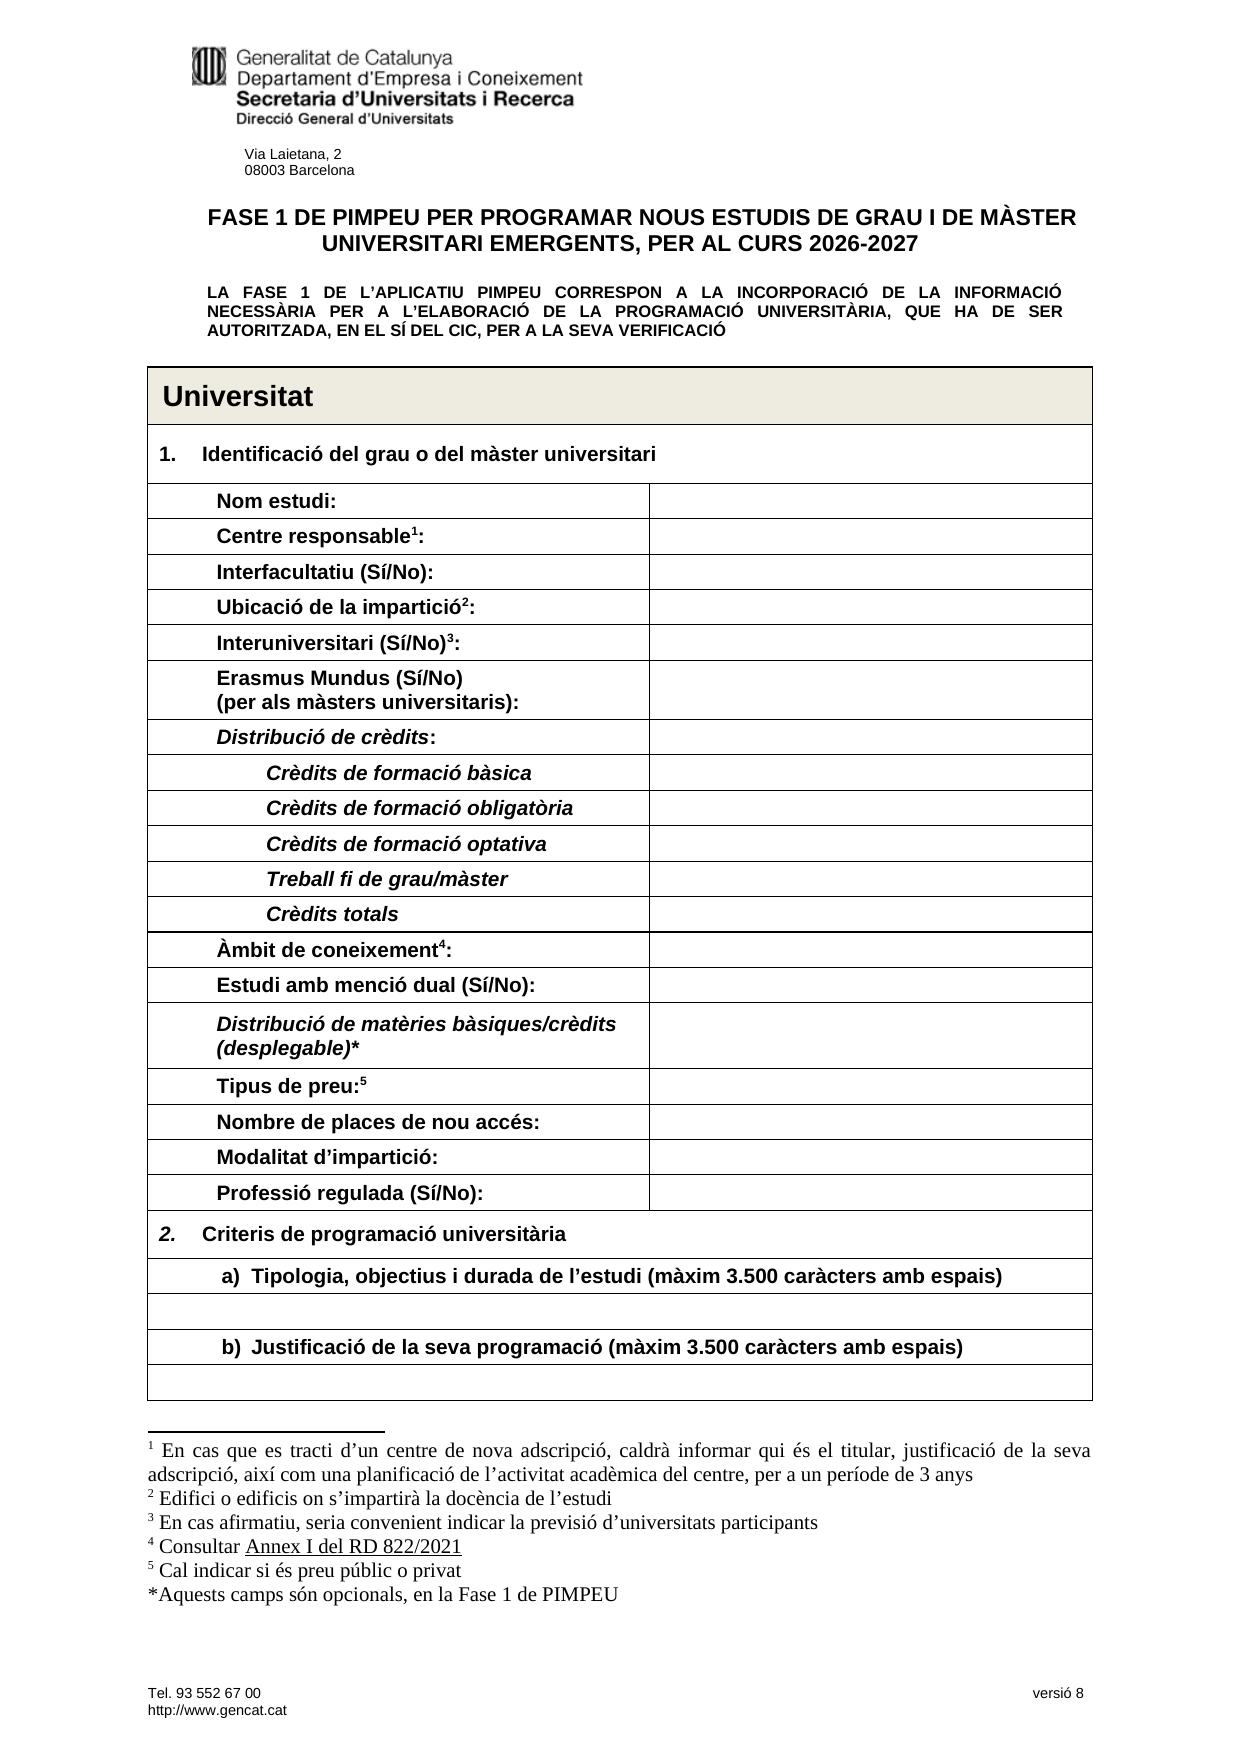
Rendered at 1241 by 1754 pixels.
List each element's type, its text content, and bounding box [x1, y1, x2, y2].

table_cell [650, 519, 1092, 553]
table_cell [148, 1365, 1092, 1399]
table_cell Criteris de programació universitària [148, 1211, 1092, 1258]
table_cell Justificació de la seva programació (màxim 3.500 caràcters amb espais) [148, 1330, 1092, 1364]
table_cell Crèdits de formació bàsica [148, 755, 649, 790]
table_cell [650, 590, 1092, 624]
table_cell [650, 720, 1092, 754]
table_cell Erasmus Mundus (Sí/No) (per als màsters universitaris): [148, 661, 649, 719]
picture [192, 44, 584, 146]
table_cell [650, 1069, 1092, 1103]
table_cell Treball fi de grau/màster [148, 862, 649, 896]
table_cell Nombre de places de nou accés: [148, 1105, 649, 1139]
table_cell Crèdits totals [148, 897, 649, 931]
table_cell Centre responsable: [148, 519, 649, 553]
table_cell [650, 897, 1092, 931]
table_cell Interfacultatiu (Sí/No): [148, 555, 649, 589]
table_cell Professió regulada (Sí/No): [148, 1175, 649, 1210]
table_cell [650, 625, 1092, 660]
table_cell [650, 933, 1092, 967]
table_cell [650, 1003, 1092, 1068]
table_header Universitat [148, 368, 1092, 424]
table_cell Tipus de preu: [148, 1069, 649, 1103]
table_cell Crèdits de formació optativa [148, 826, 649, 861]
table_cell Ubicació de la impartició: [148, 590, 649, 624]
table_cell [650, 826, 1092, 861]
table_cell [650, 484, 1092, 518]
table_cell Interuniversitari (Sí/No): [148, 625, 649, 660]
table_cell [650, 755, 1092, 790]
table_cell [650, 661, 1092, 719]
table_cell [650, 968, 1092, 1002]
table_cell Crèdits de formació obligatòria [148, 791, 649, 825]
table_cell [650, 1105, 1092, 1139]
table_cell Modalitat d’impartició: [148, 1140, 649, 1174]
table_cell [650, 1140, 1092, 1174]
table_cell Identificació del grau o del màster universitari [148, 425, 1092, 483]
table_cell Tipologia, objectius i durada de l’estudi (màxim 3.500 caràcters amb espais) [148, 1259, 1092, 1293]
text LA FASE 1 DE L’APLICATIU PIMPEU CORRESPON A LA INCORPORACIÓ DE LA INFORMACIÓ NECESSÀRIA PER A L’ELABORACIÓ DE LA PROGRAMACIÓ UNIVERSITÀRIA, QUE HA DE SER AUTORITZADA, EN EL SÍ DEL CIC, PER A LA SEVA VERIFICACIÓ [207, 282, 1063, 340]
table_cell [650, 1175, 1092, 1210]
text FASE 1 DE PIMPEU PER PROGRAMAR NOUS ESTUDIS DE GRAU I DE MÀSTER UNIVERSITARI EMERGENTS, PER AL CURS 2026-2027 [148, 203, 1092, 256]
table_cell Àmbit de coneixement: [148, 933, 649, 967]
table_cell Distribució de matèries bàsiques/crèdits (desplegable)* [148, 1003, 649, 1068]
table_cell [650, 791, 1092, 825]
table_cell [650, 862, 1092, 896]
table_cell Estudi amb menció dual (Sí/No): [148, 968, 649, 1002]
table_cell Distribució de crèdits: [148, 720, 649, 754]
table_cell [650, 555, 1092, 589]
table_cell [148, 1294, 1092, 1329]
table_cell Nom estudi: [148, 484, 649, 518]
